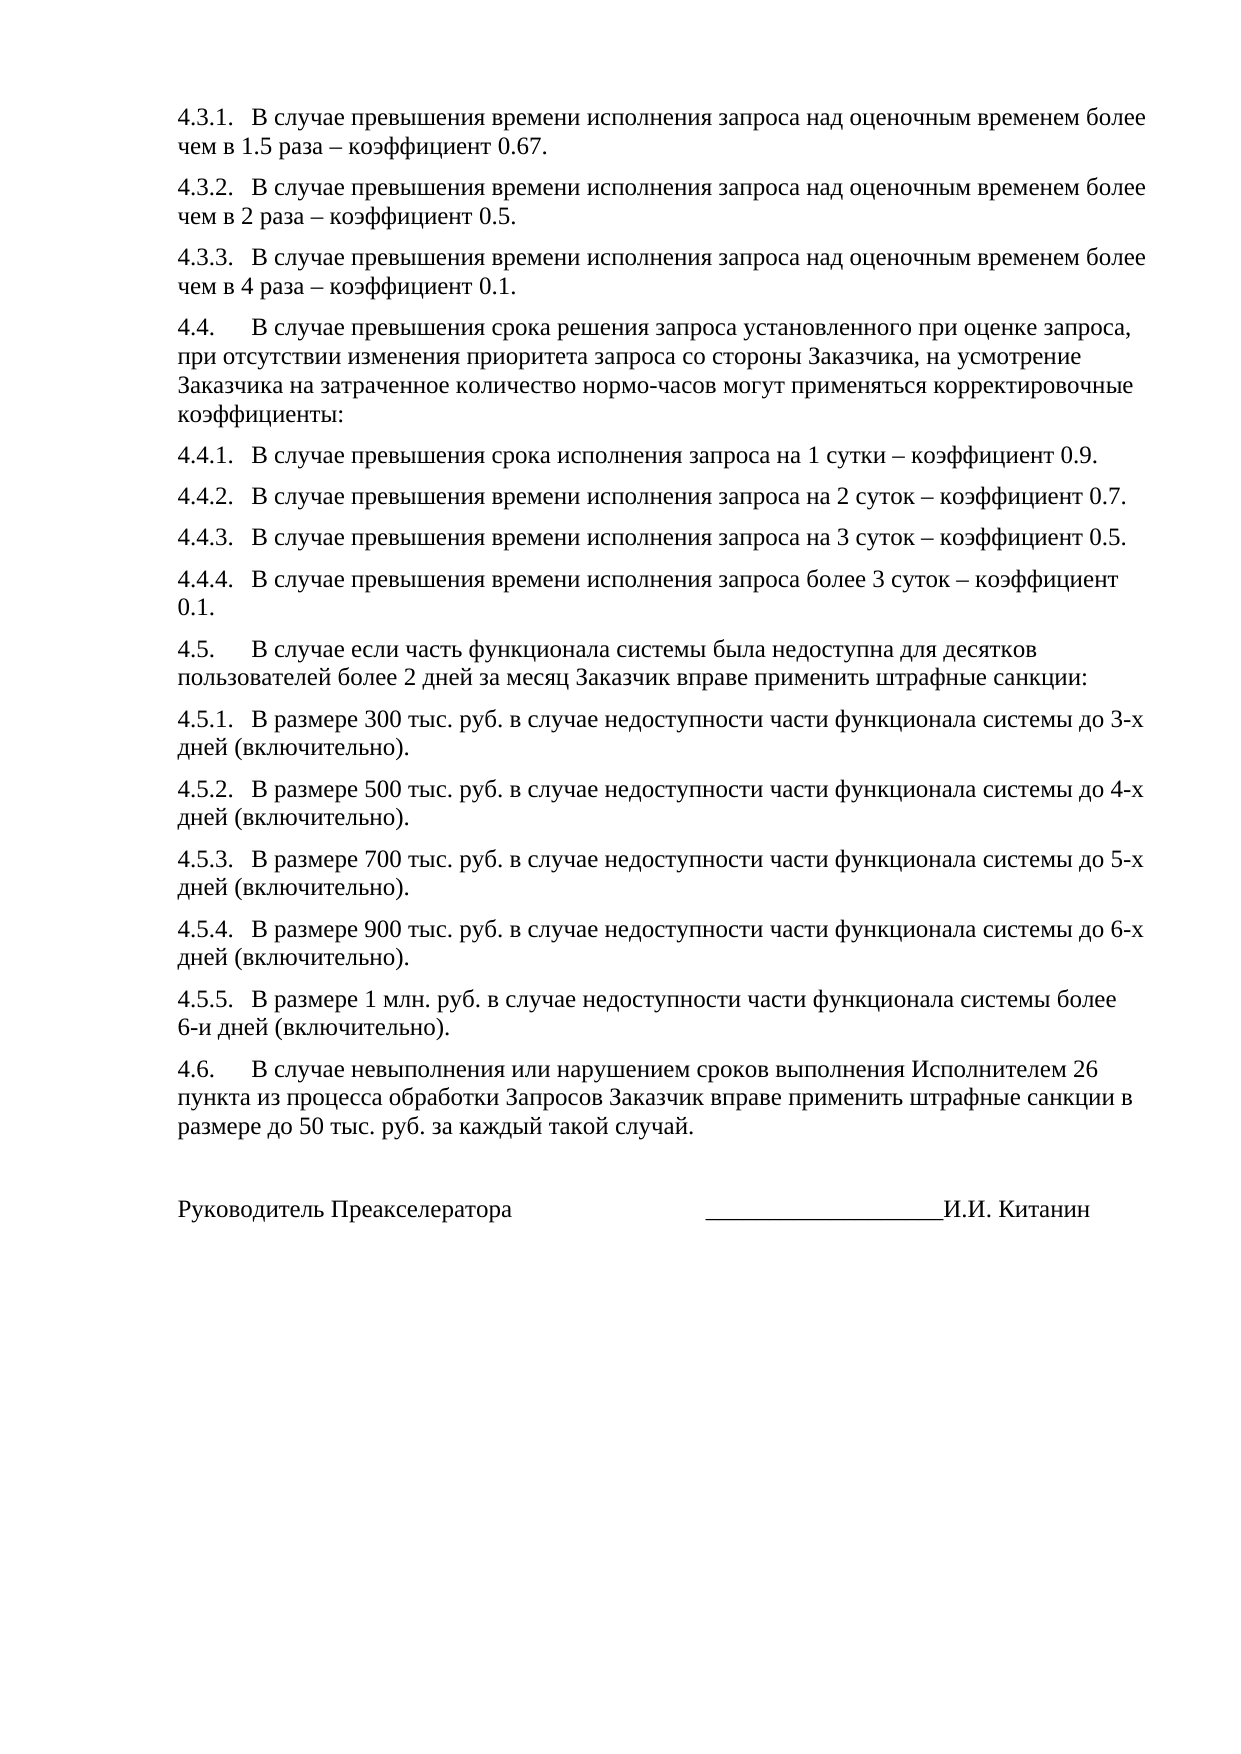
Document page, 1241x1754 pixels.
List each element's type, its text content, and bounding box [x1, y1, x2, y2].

text 4.3.2. В случае превышения времени исполнения запроса над оценочным временем более чем в 2 раза – коэффициент 0.5. [177, 172, 1152, 230]
text 4.5.4. В размере 900 тыс. руб. в случае недоступности части функционала системы до 6-х дней (включительно). [177, 914, 1152, 971]
text 4.5.5. В размере 1 млн. руб. в случае недоступности части функционала системы более 6-и дней (включительно). [177, 984, 1152, 1041]
text 4.4. В случае превышения срока решения запроса установленного при оценке запроса, при отсутствии изменения приоритета запроса со стороны Заказчика, на усмотрение Заказчика на затраченное количество нормо-часов могут применяться корректировочные коэффициенты: [177, 312, 1152, 427]
text 4.5.3. В размере 700 тыс. руб. в случае недоступности части функционала системы до 5-х дней (включительно). [177, 844, 1152, 901]
text Руководитель Преакселератора ___________________И.И. Китанин [177, 1194, 1152, 1222]
text 4.5.2. В размере 500 тыс. руб. в случае недоступности части функционала системы до 4-х дней (включительно). [177, 774, 1152, 831]
text 4.4.1. В случае превышения срока исполнения запроса на 1 сутки – коэффициент 0.9. [177, 440, 1152, 469]
text 4.3.1. В случае превышения времени исполнения запроса над оценочным временем более чем в 1.5 раза – коэффициент 0.67. [177, 102, 1152, 160]
text 4.5.1. В размере 300 тыс. руб. в случае недоступности части функционала системы до 3-х дней (включительно). [177, 704, 1152, 761]
text 4.3.3. В случае превышения времени исполнения запроса над оценочным временем более чем в 4 раза – коэффициент 0.1. [177, 242, 1152, 300]
text 4.5. В случае если часть функционала системы была недоступна для десятков пользователей более 2 дней за месяц Заказчик вправе применить штрафные санкции: [177, 634, 1152, 691]
text 4.4.3. В случае превышения времени исполнения запроса на 3 суток – коэффициент 0.5. [177, 522, 1152, 551]
text 4.4.2. В случае превышения времени исполнения запроса на 2 суток – коэффициент 0.7. [177, 481, 1152, 510]
text 4.4.4. В случае превышения времени исполнения запроса более 3 суток – коэффициент 0.1. [177, 564, 1152, 621]
text 4.6. В случае невыполнения или нарушением сроков выполнения Исполнителем 26 пункта из процесса обработки Запросов Заказчик вправе применить штрафные санкции в размере до 50 тыс. руб. за каждый такой случай. [177, 1054, 1152, 1140]
